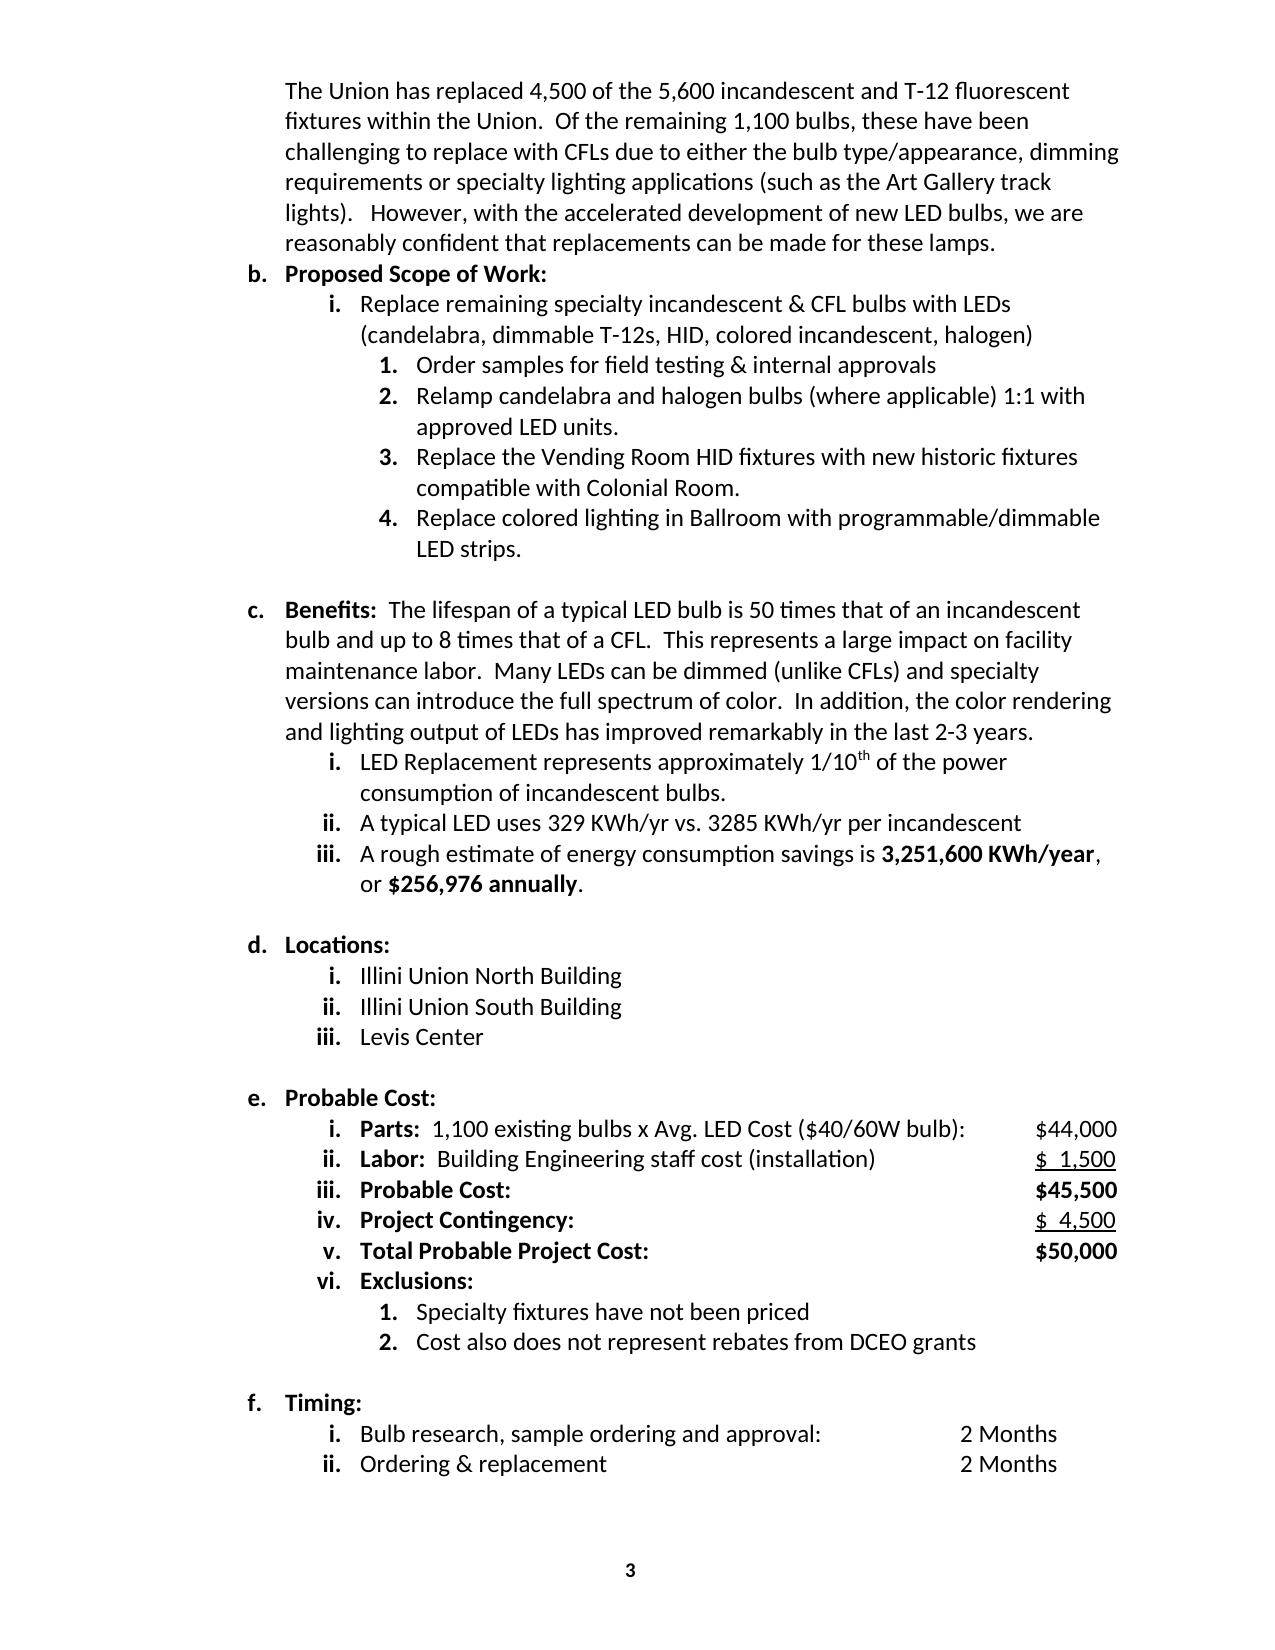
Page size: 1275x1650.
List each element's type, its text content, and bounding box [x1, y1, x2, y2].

list Total Probable Project Cost: $50,000 [341, 1235, 1125, 1265]
list Benefits: The lifespan of a typical LED bulb is 50 times that of an incandescent bulb and up to 8 times that of a CFL. This represents a large impact on facility maintenance labor. Many LEDs can be dimmed (unlike CFLs) and specialty versions can introduce the full spectrum of color. In addition, the color rendering and lighting output of LEDs has improved remarkably in the last 2-3 years. [247, 594, 1125, 746]
list Bulb research, sample ordering and approval: 2 Months [341, 1418, 1125, 1448]
text The Union has replaced 4,500 of the 5,600 incandescent and T-12 fluorescent fixtures within the Union. Of the remaining 1,100 bulbs, these have been challenging to replace with CFLs due to either the bulb type/appearance, dimming requirements or specialty lighting applications (such as the Art Gallery track lights). However, with the accelerated development of new LED bulbs, we are reasonably confident that replacements can be made for these lamps. [285, 75, 1125, 258]
list Replace the Vending Room HID fixtures with new historic fixtures compatible with Colonial Room. [379, 441, 1125, 502]
list A typical LED uses 329 KWh/yr vs. 3285 KWh/yr per incandescent [341, 807, 1125, 838]
list Probable Cost: [247, 1082, 1125, 1113]
list Replace colored lighting in Ballroom with programmable/dimmable LED strips. [379, 502, 1125, 563]
list Replace remaining specialty incandescent & CFL bulbs with LEDs (candelabra, dimmable T-12s, HID, colored incandescent, halogen) [341, 289, 1125, 350]
list Exclusions: [341, 1265, 1125, 1296]
list Labor: Building Engineering staff cost (installation) $ 1,500 [341, 1143, 1125, 1174]
list Timing: [247, 1387, 1125, 1418]
list Proposed Scope of Work: [247, 258, 1125, 289]
list A rough estimate of energy consumption savings is 3,251,600 KWh/year, or $256,976 annually. [341, 838, 1125, 899]
list Project Contingency: $ 4,500 [341, 1204, 1125, 1235]
list Illini Union South Building [341, 991, 1125, 1021]
list Order samples for field testing & internal approvals [379, 350, 1125, 380]
list Relamp candelabra and halogen bulbs (where applicable) 1:1 with approved LED units. [379, 380, 1125, 441]
list Illini Union North Building [341, 960, 1125, 991]
list Ordering & replacement 2 Months [341, 1448, 1125, 1479]
list Specialty fixtures have not been priced [379, 1296, 1125, 1326]
list Probable Cost: $45,500 [341, 1174, 1125, 1204]
list Parts: 1,100 existing bulbs x Avg. LED Cost ($40/60W bulb): $44,000 [341, 1113, 1125, 1143]
list Locations: [247, 929, 1125, 960]
list LED Replacement represents approximately 1/10th of the power consumption of incandescent bulbs. [341, 746, 1125, 807]
list Cost also does not represent rebates from DCEO grants [379, 1326, 1125, 1357]
list Levis Center [341, 1021, 1125, 1052]
